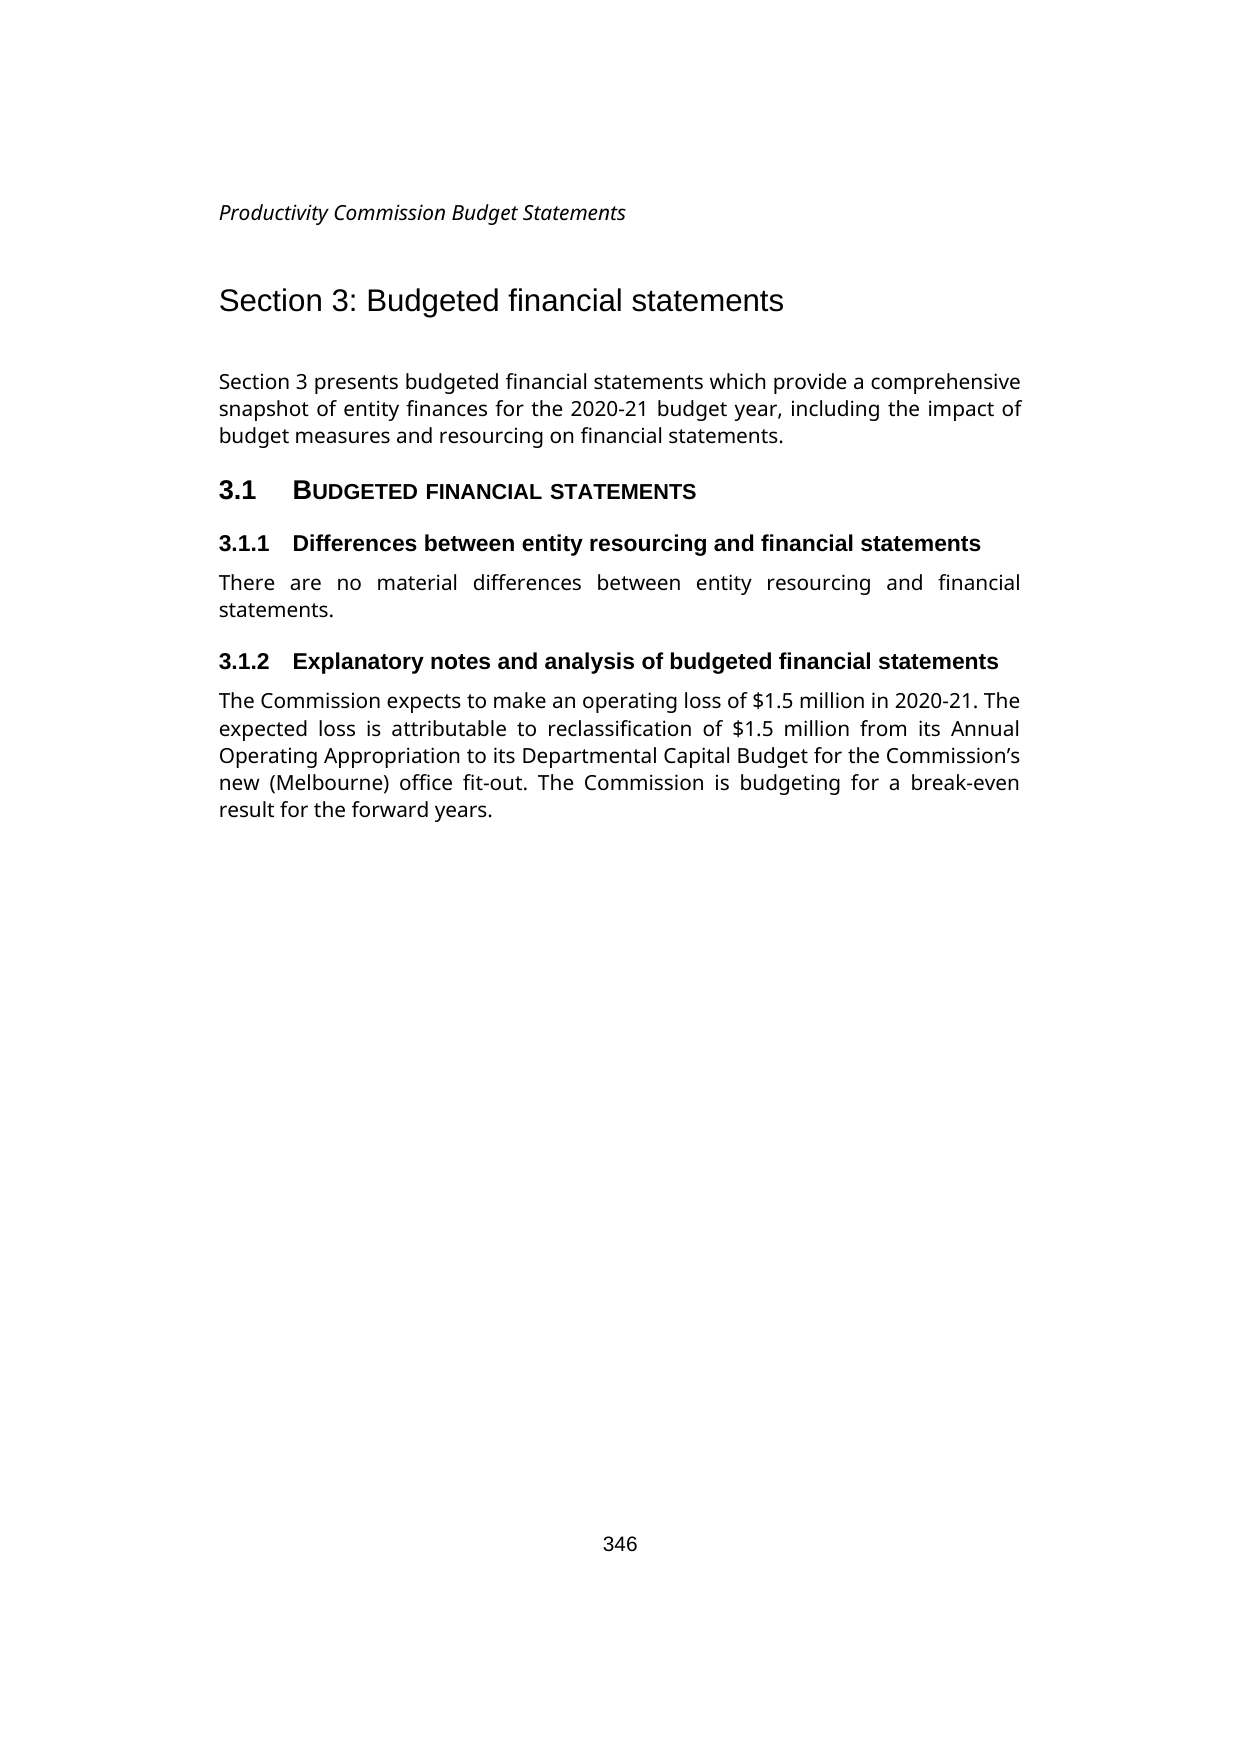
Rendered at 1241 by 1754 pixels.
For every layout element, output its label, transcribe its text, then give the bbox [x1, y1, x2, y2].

text There are no material differences between entity resourcing and financial statements. [218, 569, 1022, 623]
subtitle 3.1.2 Explanatory notes and analysis of budgeted financial statements [218, 648, 1022, 675]
subtitle 3.1 Budgeted financial statements [218, 474, 1022, 505]
subtitle 3.1.1 Differences between entity resourcing and financial statements [218, 530, 1022, 557]
subtitle Section 3: Budgeted financial statements [218, 282, 1022, 318]
text Section 3 presents budgeted financial statements which provide a comprehensive snapshot of entity finances for the 2020-21 budget year, including the impact of budget measures and resourcing on financial statements. [218, 368, 1022, 449]
text The Commission expects to make an operating loss of $1.5 million in 2020-21. The expected loss is attributable to reclassification of $1.5 million from its Annual Operating Appropriation to its Departmental Capital Budget for the Commission’s new (Melbourne) office fit-out. The Commission is budgeting for a break-even result for the forward years. [218, 687, 1022, 823]
